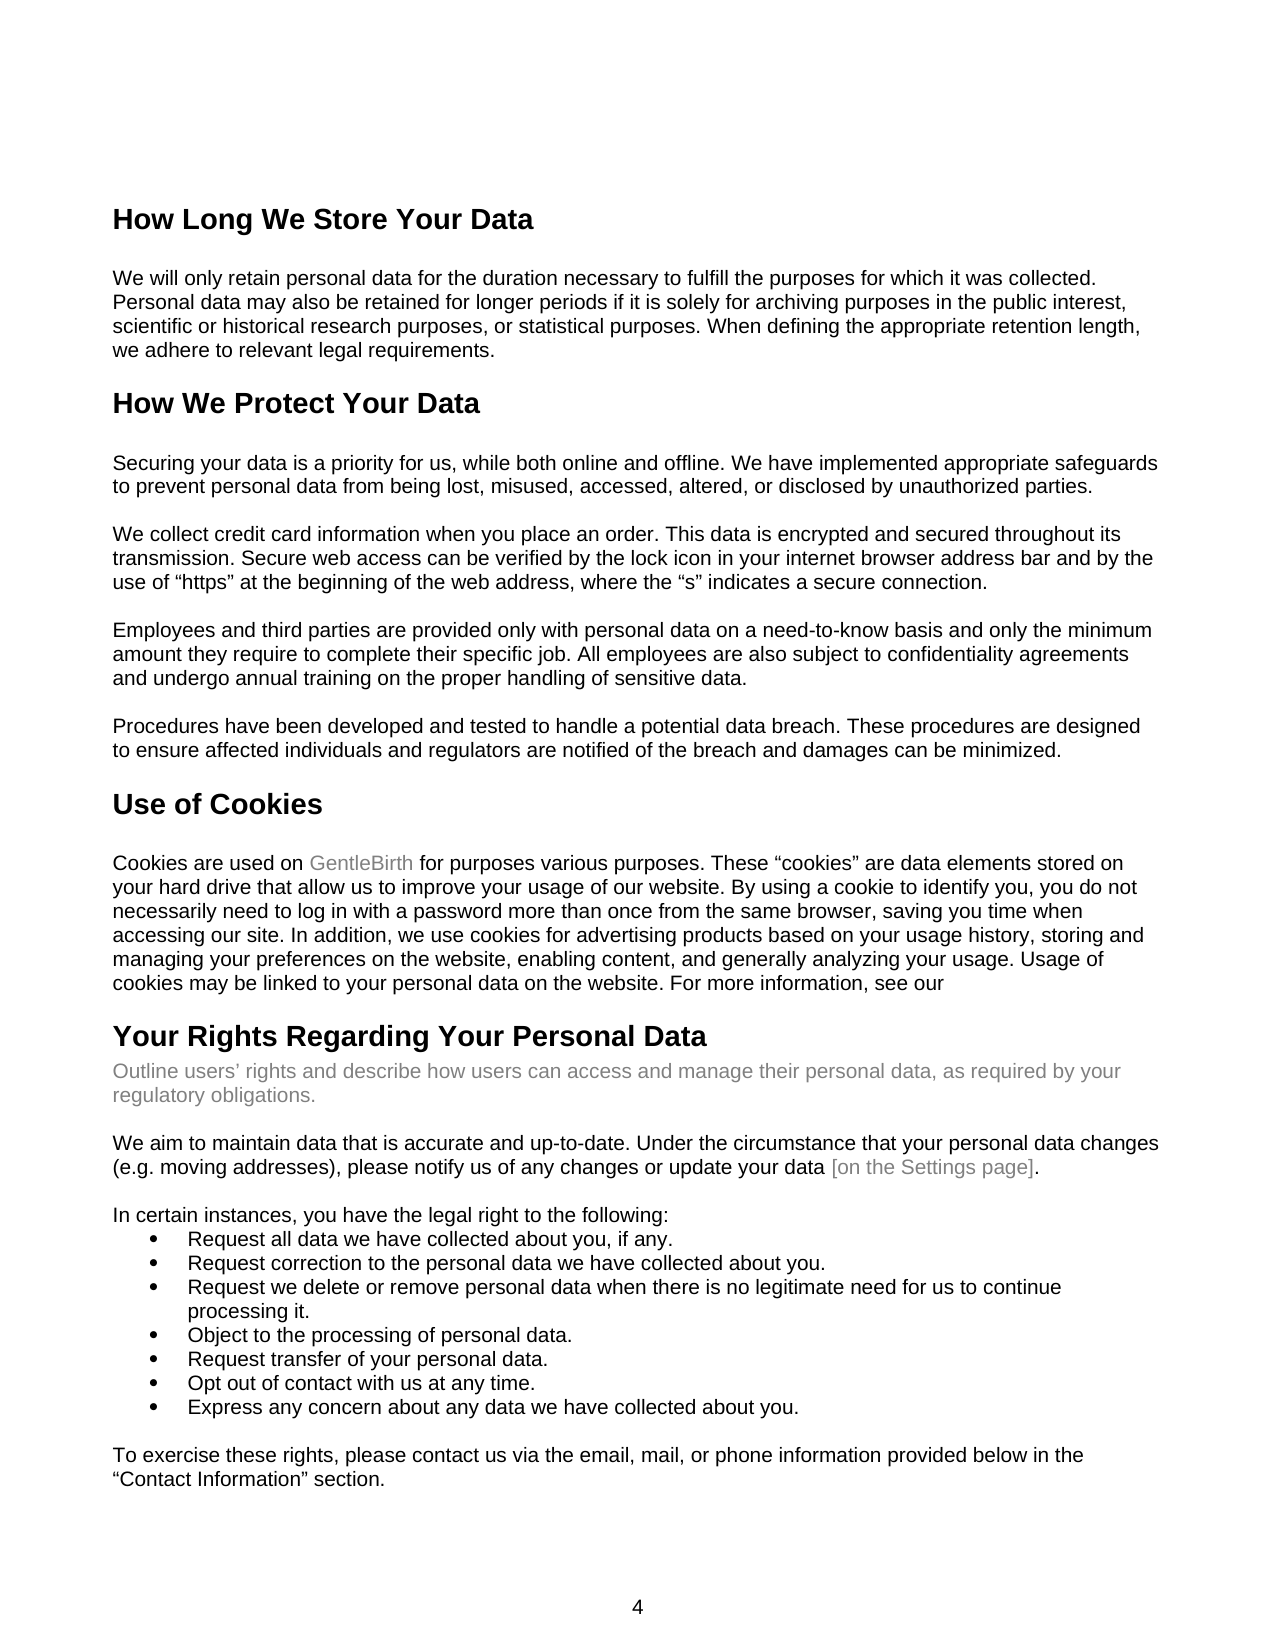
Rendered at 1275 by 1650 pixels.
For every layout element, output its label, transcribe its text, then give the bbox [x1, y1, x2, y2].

text Cookies are used on GentleBirth for purposes various purposes. These “cookies” are data elements stored on your hard drive that allow us to improve your usage of our website. By using a cookie to identify you, you do not necessarily need to log in with a password more than once from the same browser, saving you time when accessing our site. In addition, we use cookies for advertising products based on your usage history, storing and managing your preferences on the website, enabling content, and generally analyzing your usage. Usage of cookies may be linked to your personal data on the website. For more information, see our [112, 851, 1162, 994]
list Express any concern about any data we have collected about you. [150, 1395, 1162, 1419]
text Securing your data is a priority for us, while both online and offline. We have implemented appropriate safeguards to prevent personal data from being lost, misused, accessed, altered, or disclosed by unauthorized parties. [112, 450, 1162, 498]
list Request transfer of your personal data. [150, 1347, 1162, 1371]
text We will only retain personal data for the duration necessary to fulfill the purposes for which it was collected. Personal data may also be retained for longer periods if it is solely for archiving purposes in the public interest, scientific or historical research purposes, or statistical purposes. When defining the appropriate retention length, we adhere to relevant legal requirements. [112, 266, 1162, 362]
text We aim to maintain data that is accurate and up-to-date. Under the circumstance that your personal data changes (e.g. moving addresses), please notify us of any changes or update your data [on the Settings page]. [112, 1131, 1162, 1179]
list Object to the processing of personal data. [150, 1323, 1162, 1347]
subtitle How Long We Store Your Data [112, 202, 1162, 236]
list Opt out of contact with us at any time. [150, 1371, 1162, 1395]
text Outline users’ rights and describe how users can access and manage their personal data, as required by your regulatory obligations. [112, 1059, 1162, 1107]
list Request correction to the personal data we have collected about you. [150, 1251, 1162, 1275]
subtitle Your Rights Regarding Your Personal Data [112, 1019, 1162, 1053]
text Procedures have been developed and tested to handle a potential data breach. These procedures are designed to ensure affected individuals and regulators are notified of the breach and damages can be minimized. [112, 714, 1162, 762]
list Request we delete or remove personal data when there is no legitimate need for us to continue processing it. [150, 1275, 1162, 1323]
subtitle Use of Cookies [112, 787, 1162, 820]
subtitle How We Protect Your Data [112, 387, 1162, 420]
text To exercise these rights, please contact us via the email, mail, or phone information provided below in the “Contact Information” section. [112, 1443, 1162, 1491]
text We collect credit card information when you place an order. This data is encrypted and secured throughout its transmission. Secure web access can be verified by the lock icon in your internet browser address bar and by the use of “https” at the beginning of the web address, where the “s” indicates a secure connection. [112, 522, 1162, 594]
text In certain instances, you have the legal right to the following: [112, 1203, 1162, 1227]
text Employees and third parties are provided only with personal data on a need-to-know basis and only the minimum amount they require to complete their specific job. All employees are also subject to confidentiality agreements and undergo annual training on the proper handling of sensitive data. [112, 618, 1162, 690]
list Request all data we have collected about you, if any. [150, 1227, 1162, 1251]
